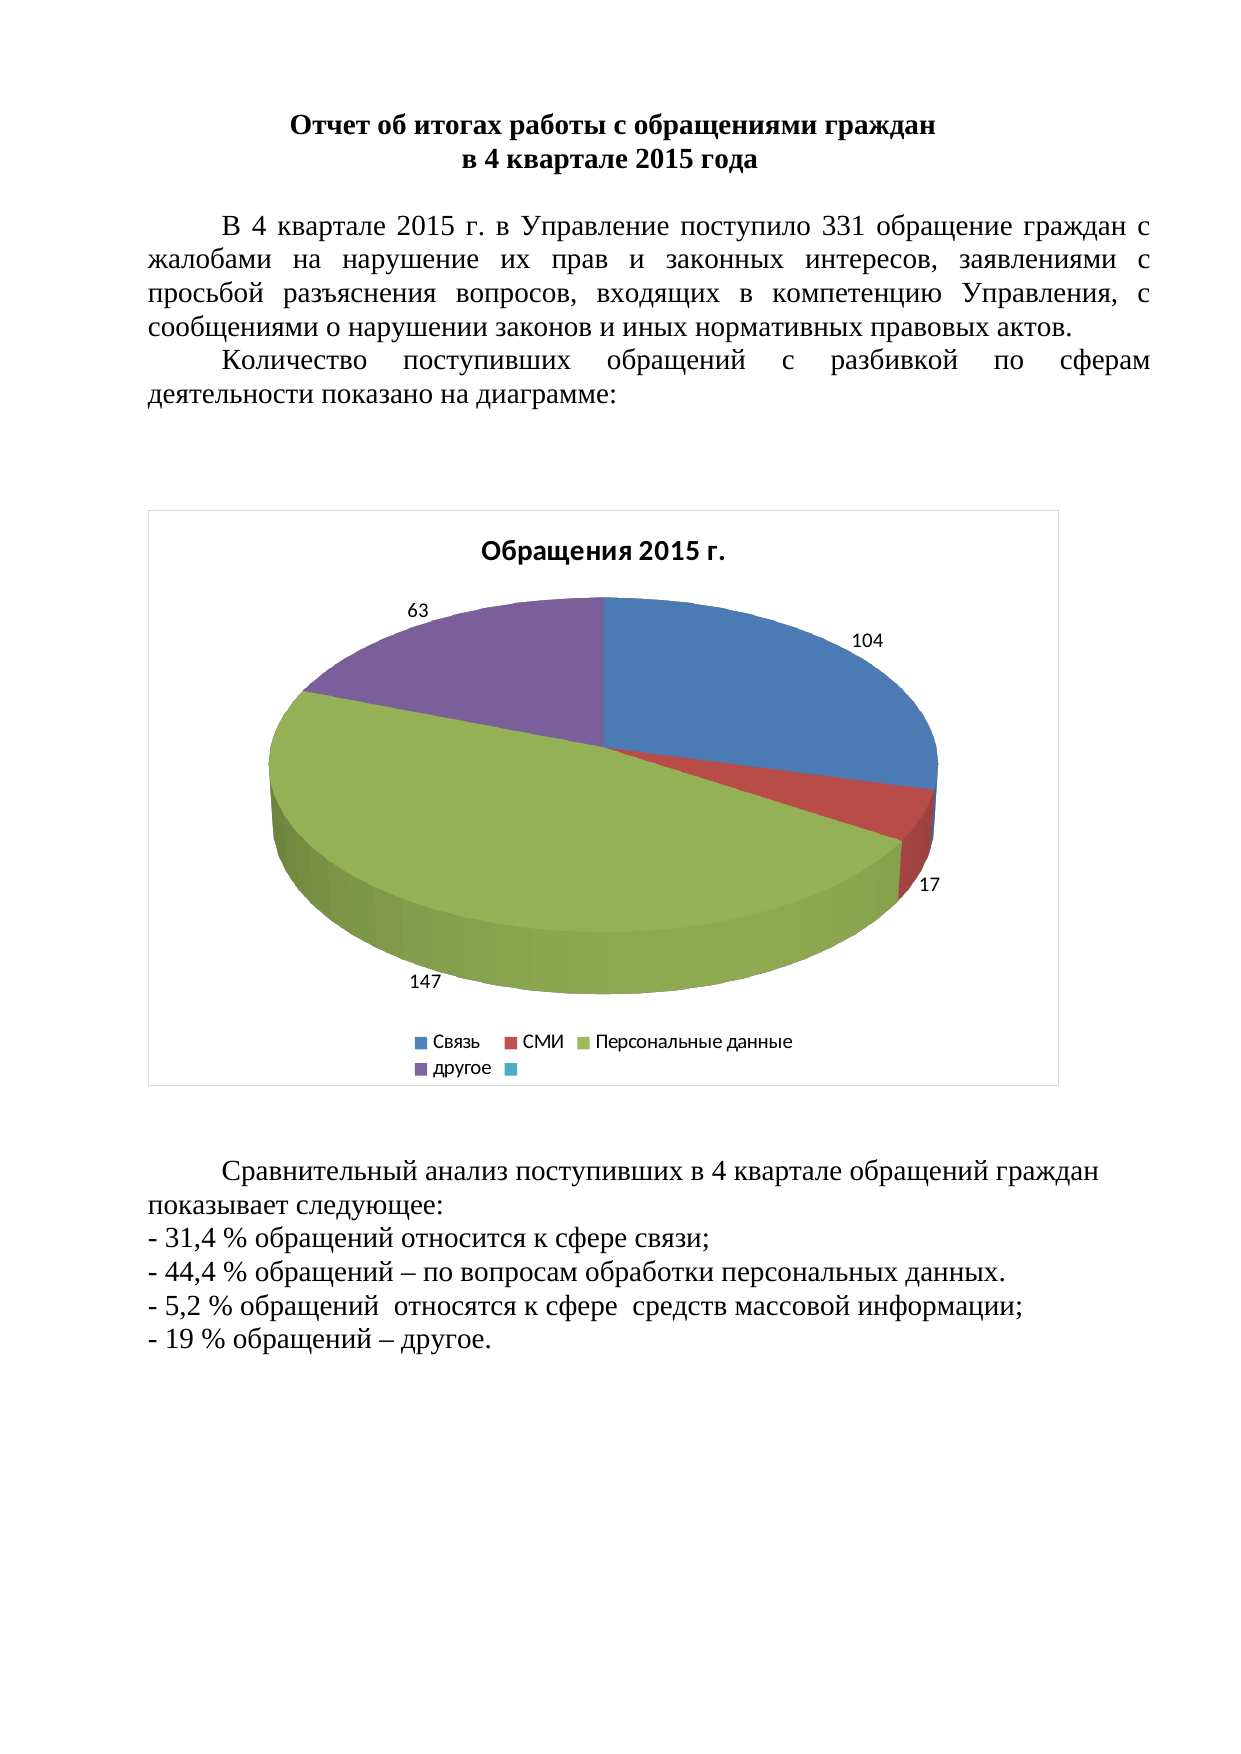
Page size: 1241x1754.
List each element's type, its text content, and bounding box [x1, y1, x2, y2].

text Количество поступивших обращений с разбивкой по сферам деятельности показано на диаграмме: [148, 342, 1152, 409]
text Сравнительный анализ поступивших в 4 квартале обращений граждан показывает следующее: [148, 1153, 1152, 1221]
text В 4 квартале 2015 г. в Управление поступило 331 обращение граждан с жалобами на нарушение их прав и законных интересов, заявлениями с просьбой разъяснения вопросов, входящих в компетенцию Управления, с сообщениями о нарушении законов и иных нормативных правовых актов. [148, 208, 1152, 342]
text Отчет об итогах работы с обращениями граждан [148, 107, 1152, 141]
text - 19 % обращений – другое. [148, 1321, 1152, 1355]
text в 4 квартале 2015 года [148, 141, 1152, 174]
text - 44,4 % обращений – по вопросам обработки персональных данных. [148, 1254, 1152, 1288]
text - 31,4 % обращений относится к сфере связи; [148, 1221, 1152, 1254]
text - 5,2 % обращений относятся к сфере средств массовой информации; [148, 1288, 1152, 1321]
